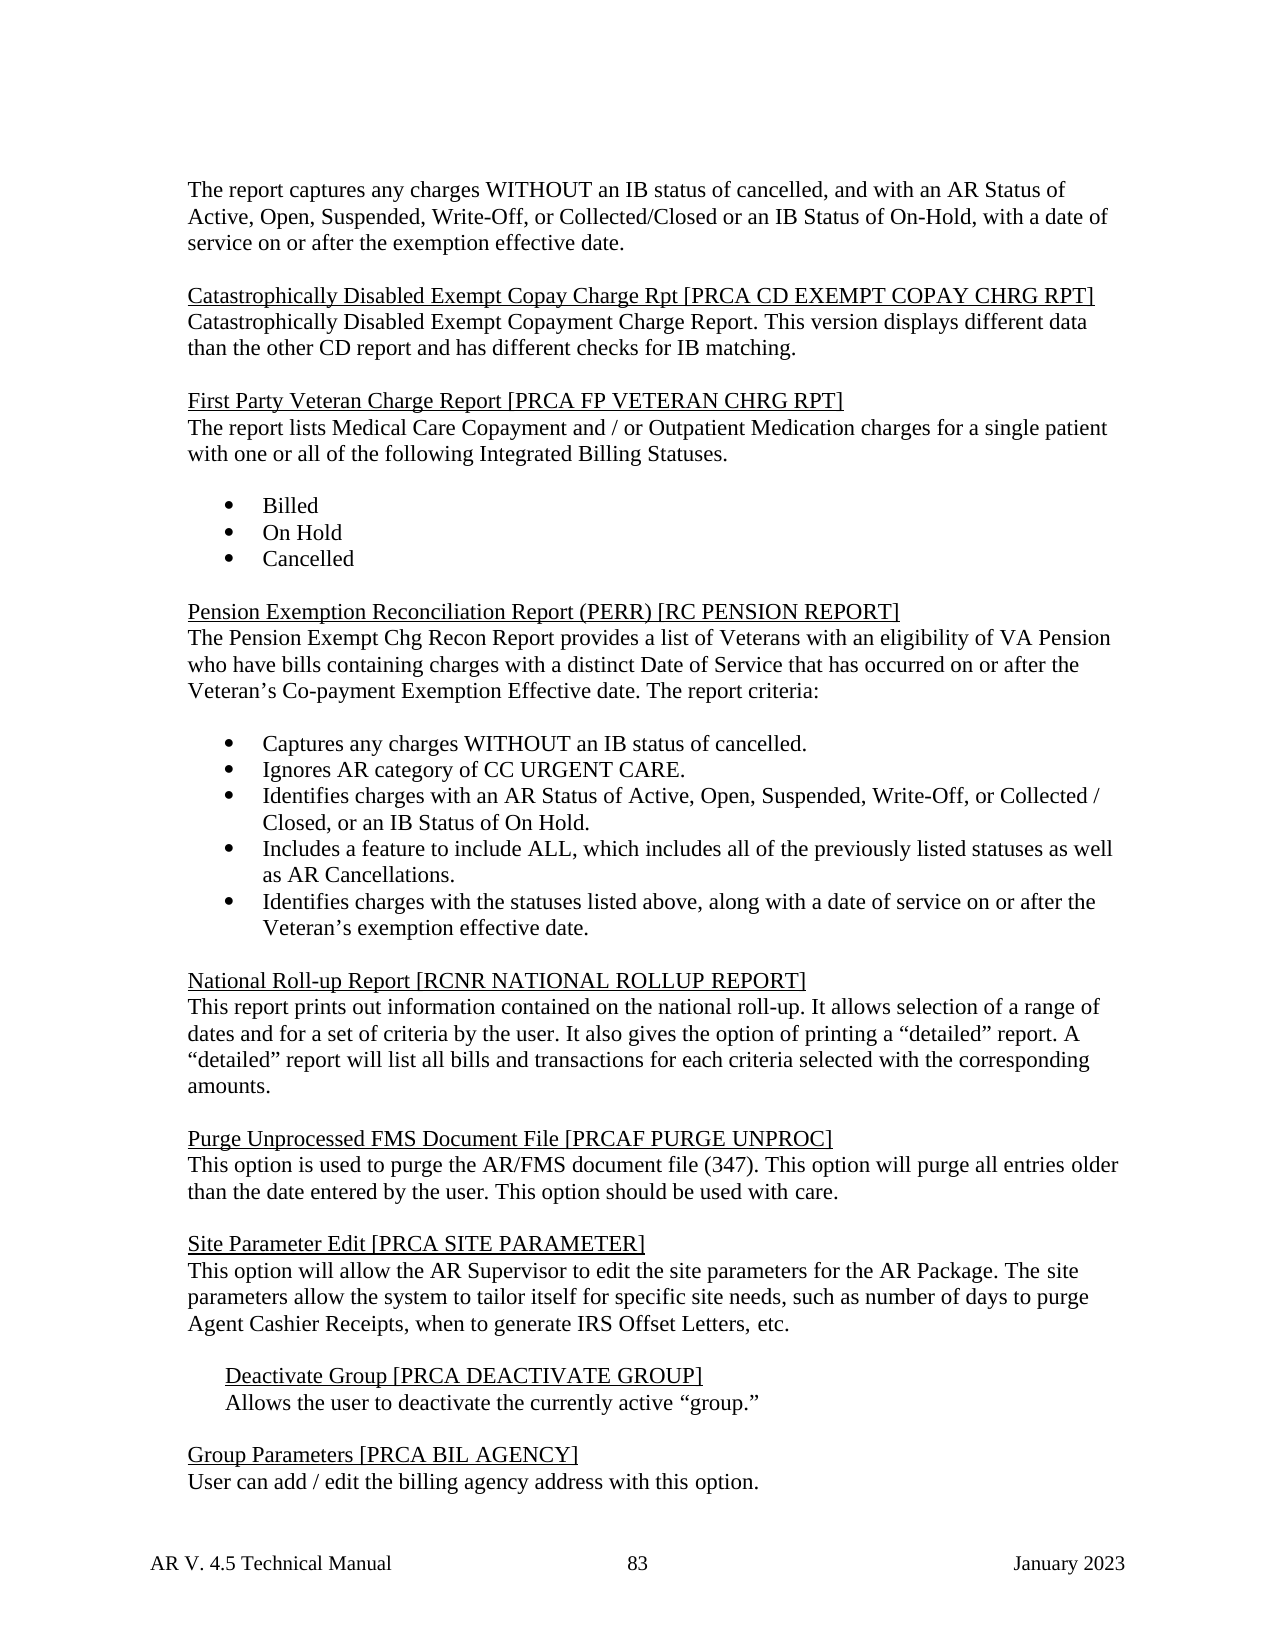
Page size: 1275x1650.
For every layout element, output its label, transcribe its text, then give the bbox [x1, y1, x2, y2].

list Ignores AR category of CC URGENT CARE. [225, 756, 1125, 782]
text Pension Exemption Reconciliation Report (PERR) [RC PENSION REPORT] [187, 598, 1125, 624]
text The report lists Medical Care Copayment and / or Outpatient Medication charges for a single patient with one or all of the following Integrated Billing Statuses. [187, 413, 1125, 466]
list Identifies charges with an AR Status of Active, Open, Suspended, Write-Off, or Collected / Closed, or an IB Status of On Hold. [225, 782, 1125, 835]
text Group Parameters [PRCA BIL AGENCY] [187, 1441, 1125, 1468]
list Includes a feature to include ALL, which includes all of the previously listed statuses as well as AR Cancellations. [225, 835, 1125, 888]
text Purge Unprocessed FMS Document File [PRCAF PURGE UNPROC] [187, 1125, 1125, 1151]
text Catastrophically Disabled Exempt Copay Charge Rpt [PRCA CD EXEMPT COPAY CHRG RPT] [187, 282, 1125, 308]
text Deactivate Group [PRCA DEACTIVATE GROUP] [225, 1362, 1125, 1389]
text The Pension Exempt Chg Recon Report provides a list of Veterans with an eligibility of VA Pension who have bills containing charges with a distinct Date of Service that has occurred on or after the Veteran’s Co-payment Exemption Effective date. The report criteria: [187, 624, 1125, 703]
list Identifies charges with the statuses listed above, along with a date of service on or after the Veteran’s exemption effective date. [225, 888, 1125, 941]
text The report captures any charges WITHOUT an IB status of cancelled, and with an AR Status of Active, Open, Suspended, Write-Off, or Collected/Closed or an IB Status of On-Hold, with a date of service on or after the exemption effective date. [187, 176, 1125, 255]
text This report prints out information contained on the national roll-up. It allows selection of a range of dates and for a set of criteria by the user. It also gives the option of printing a “detailed” report. A “detailed” report will list all bills and transactions for each criteria selected with the corresponding amounts. [187, 993, 1125, 1099]
text First Party Veteran Charge Report [PRCA FP VETERAN CHRG RPT] [187, 387, 1125, 413]
text This option is used to purge the AR/FMS document file (347). This option will purge all entries older than the date entered by the user. This option should be used with care. [187, 1151, 1125, 1204]
list On Hold [225, 519, 1125, 545]
list Cancelled [225, 545, 1125, 572]
text Site Parameter Edit [PRCA SITE PARAMETER] [187, 1231, 1125, 1257]
list Billed [225, 493, 1125, 519]
text Catastrophically Disabled Exempt Copayment Charge Report. This version displays different data than the other CD report and has different checks for IB matching. [187, 308, 1125, 361]
text This option will allow the AR Supervisor to edit the site parameters for the AR Package. The site parameters allow the system to tailor itself for specific site needs, such as number of days to purge Agent Cashier Receipts, when to generate IRS Offset Letters, etc. [187, 1257, 1125, 1336]
list Captures any charges WITHOUT an IB status of cancelled. [225, 730, 1125, 756]
text Allows the user to deactivate the currently active “group.” [225, 1389, 1125, 1415]
text User can add / edit the billing agency address with this option. [187, 1468, 1125, 1494]
text National Roll-up Report [RCNR NATIONAL ROLLUP REPORT] [187, 967, 1125, 993]
